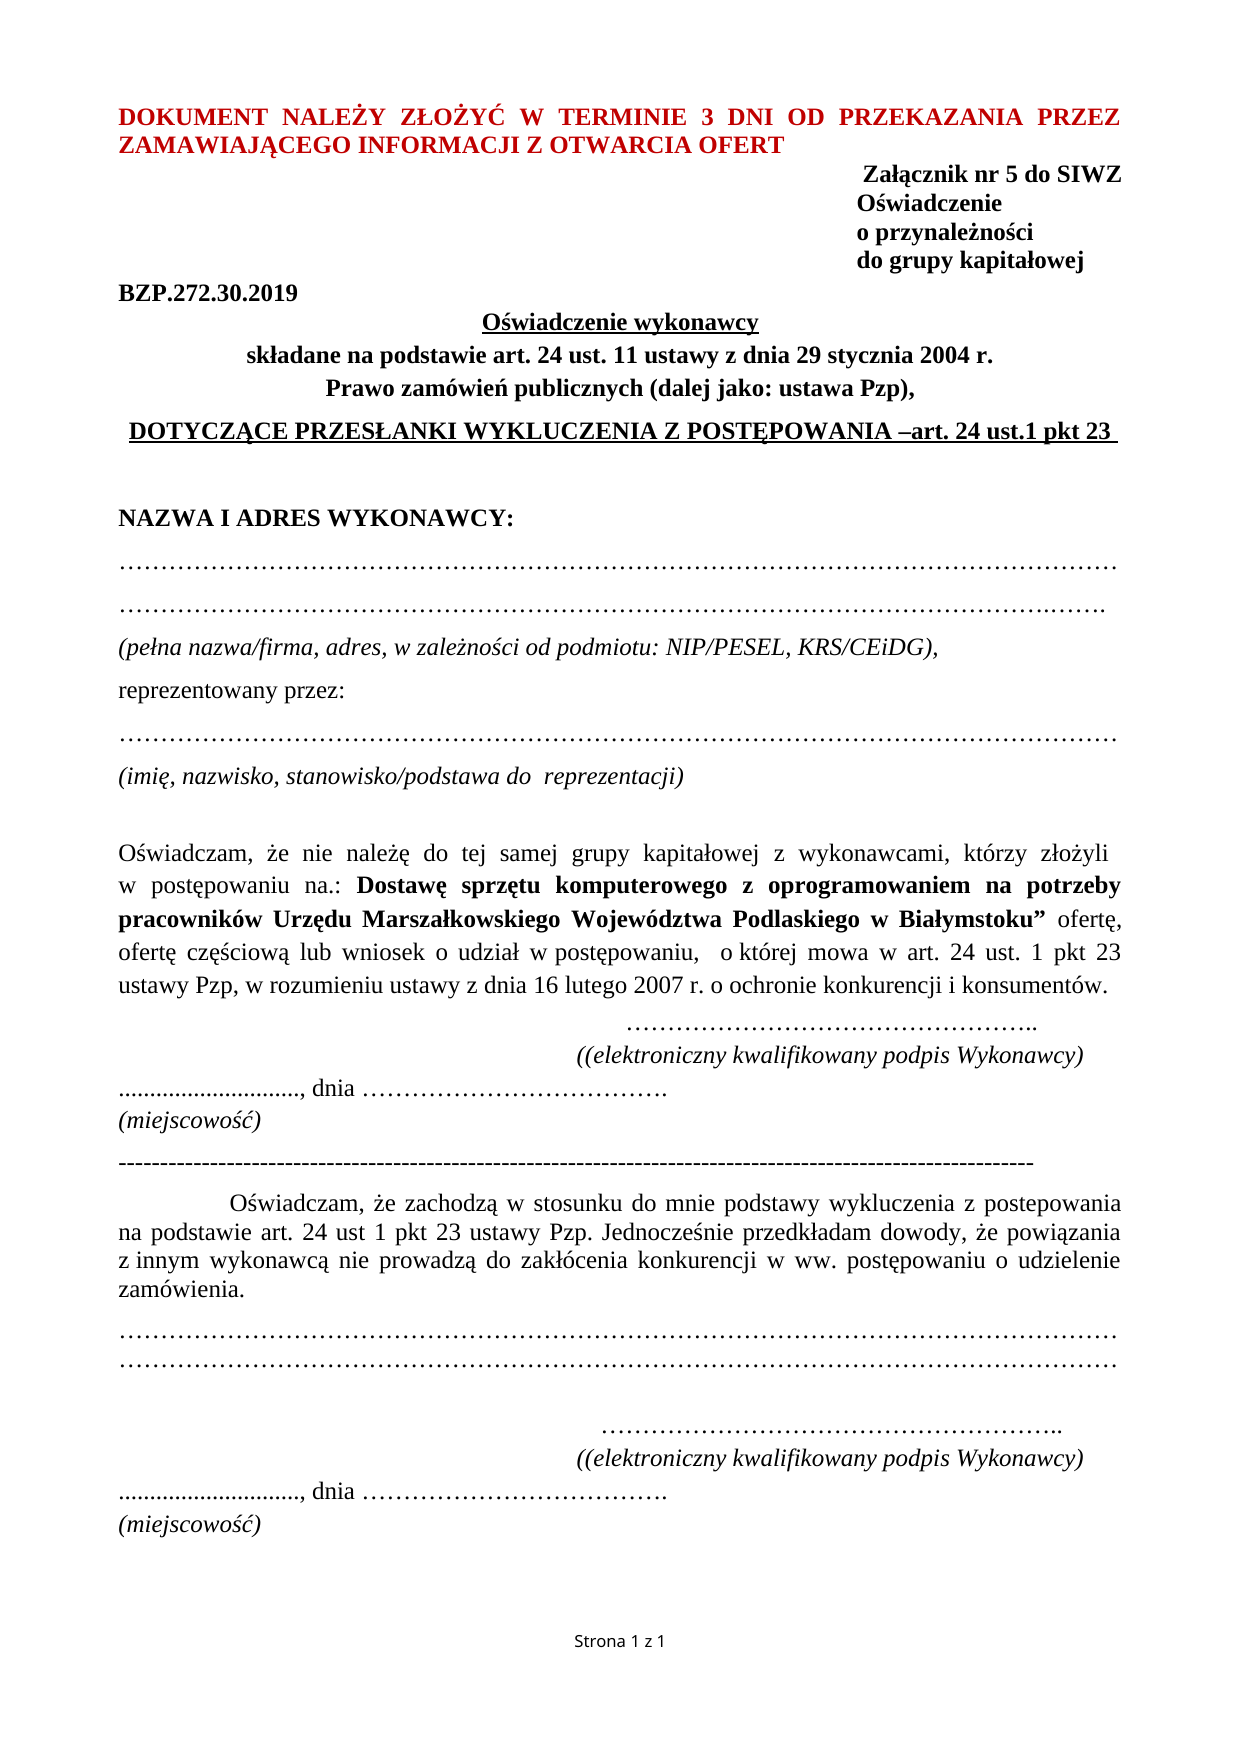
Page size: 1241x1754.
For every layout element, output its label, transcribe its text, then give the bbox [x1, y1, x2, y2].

text (pełna nazwa/firma, adres, w zależności od podmiotu: NIP/PESEL, KRS/CEiDG), [118, 632, 1122, 661]
text ............................., dnia ………………………………. [118, 1476, 1122, 1505]
list DOTYCZĄCE PRZESŁANKI WYKLUCZENIA Z POSTĘPOWANIA –art. 24 ust.1 pkt 23 [118, 416, 1122, 445]
text …………………………………………………………………………………………………………………………………………………………………………………………………………………… [118, 1316, 1122, 1373]
text ((elektroniczny kwalifikowany podpis Wykonawcy) [541, 1040, 1122, 1068]
list składane na podstawie art. 24 ust. 11 ustawy z dnia 29 stycznia 2004 r. [118, 340, 1122, 369]
text DOKUMENT NALEŻY ZŁOŻYĆ W TERMINIE 3 DNI OD PRZEKAZANIA PRZEZ ZAMAWIAJĄCEGO INFORMACJI Z OTWARCIA OFERT [118, 102, 1122, 159]
text BZP.272.30.2019 [118, 278, 1122, 307]
text Załącznik nr 5 do SIWZ [118, 159, 1122, 188]
list (imię, nazwisko, stanowisko/podstawa do reprezentacji) [118, 761, 1122, 790]
text ............................., dnia ………………………………. [118, 1073, 1122, 1101]
text ((elektroniczny kwalifikowany podpis Wykonawcy) [541, 1443, 1122, 1472]
text (miejscowość) [118, 1509, 1122, 1538]
list Oświadczenie wykonawcy [118, 307, 1122, 336]
text -------------------------------------------------------------------------------------------------------------- [118, 1147, 1122, 1176]
list Oświadczam, że nie należę do tej samej grupy kapitałowej z wykonawcami, którzy złożyli w postępowaniu na.: Dostawę sprzętu komputerowego z oprogramowaniem na potrzeby pracowników Urzędu Marszałkowskiego Województwa Podlaskiego w Białymstoku” ofertę, ofertę częściową lub wniosek o udział w postępowaniu, o której mowa w art. 24 ust. 1 pkt 23 ustawy Pzp, w rozumieniu ustawy z dnia 16 lutego 2007 r. o ochronie konkurencji i konsumentów. [118, 838, 1122, 998]
text Oświadczenie o przynależności do grupy kapitałowej [856, 188, 1122, 274]
list Prawo zamówień publicznych (dalej jako: ustawa Pzp), [118, 373, 1122, 402]
text Oświadczam, że zachodzą w stosunku do mnie podstawy wykluczenia z postepowania na podstawie art. 24 ust 1 pkt 23 ustawy Pzp. Jednocześnie przedkładam dowody, że powiązania z innym wykonawcą nie prowadzą do zakłócenia konkurencji w ww. postępowaniu o udzielenie zamówienia. [118, 1188, 1122, 1303]
text ………………………………………….. [541, 1007, 1122, 1036]
list reprezentowany przez: [118, 675, 1122, 704]
text …………………………………………………………………………………………………………………………………………………………………………………………………………….……. [118, 546, 1122, 618]
text ……………………………………………….. [541, 1410, 1122, 1439]
text NAZWA I ADRES WYKONAWCY: [118, 503, 1122, 531]
text (miejscowość) [118, 1106, 1122, 1134]
list ………………………………………………………………………………………………………… [118, 718, 1122, 747]
